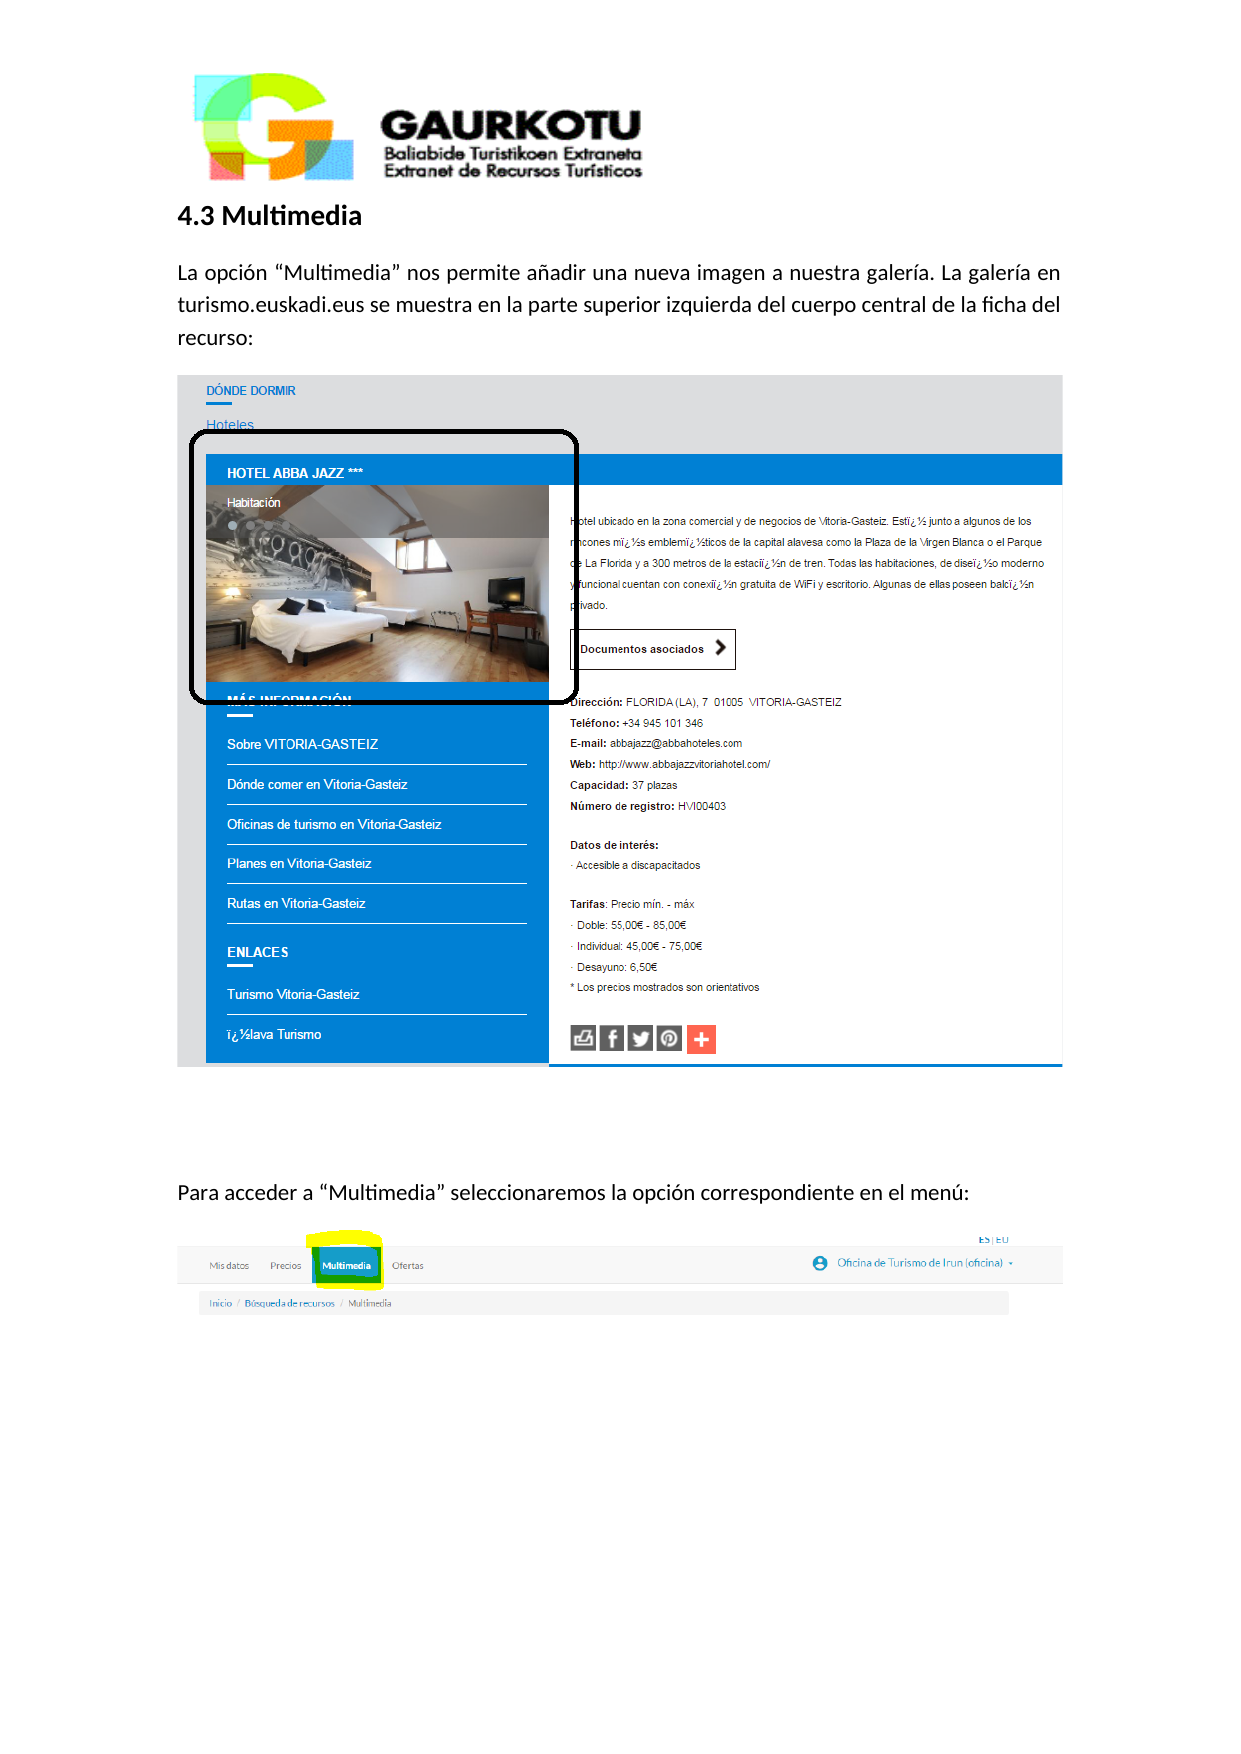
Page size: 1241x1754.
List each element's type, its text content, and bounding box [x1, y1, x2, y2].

text 4.3 Multimedia [177, 197, 1063, 232]
picture [177, 375, 1063, 1100]
picture [177, 1230, 1063, 1327]
picture [177, 73, 668, 197]
text La opción “Multimedia” nos permite añadir una nueva imagen a nuestra galería. La galería en turismo.euskadi.eus se muestra en la parte superior izquierda del cuerpo central de la ficha del recurso: [177, 258, 1063, 351]
text Para acceder a “Multimedia” seleccionaremos la opción correspondiente en el menú: [177, 1178, 1063, 1206]
